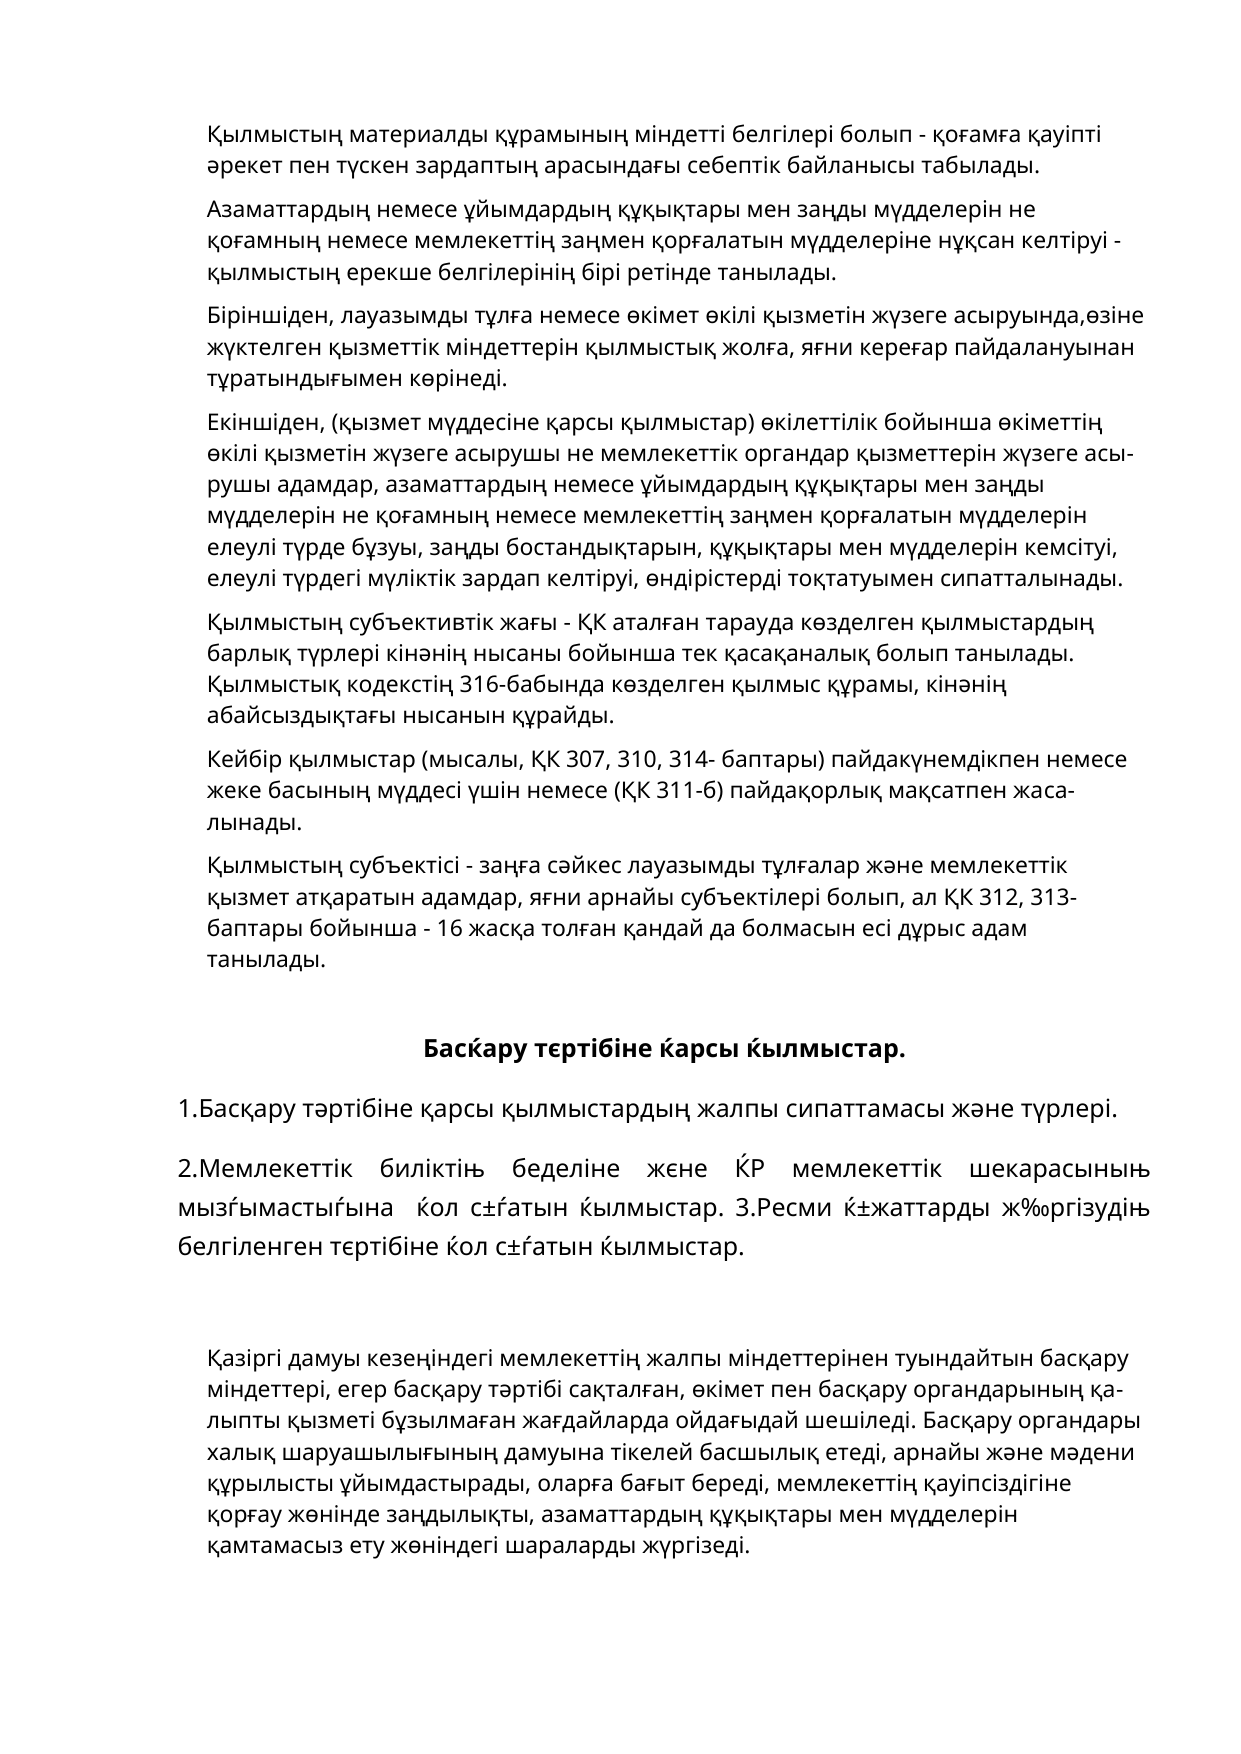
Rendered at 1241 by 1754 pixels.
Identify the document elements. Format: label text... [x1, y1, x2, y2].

text Біріншіден, лауазымды тұлға немесе өкімет өкілі қызметін жүзеге асыруында,өзіне жүктелген қызметтік міндеттерін қылмыстық жолға, яғни кереғар пайдалануынан тұратындығымен көрінеді. [207, 299, 1152, 393]
text 2.Мемлекеттік биліктіњ беделіне жєне ЌР мемлекеттік шекарасыныњ мызѓымастыѓына ќол с±ѓатын ќылмыстар. 3.Ресми ќ±жаттарды ж‰ргізудіњ белгіленген тєртібіне ќол с±ѓатын ќылмыстар. [177, 1151, 1152, 1263]
text 1.Басқару тәртібіне қарсы қылмыстардың жалпы сипаттамасы және түрлері. [177, 1091, 1152, 1125]
text Басќару тєртібіне ќарсы ќылмыстар. [177, 1031, 1152, 1065]
text Кейбір қылмыстар (мысалы, ҚК 307, 310, 314- баптары) пайдакүнемдікпен немесе жеке басының мүддесі үшін немесе (ҚК 311-б) пайдақорлық мақсатпен жасалынады. [207, 743, 1152, 837]
text Қылмыстың материалды құрамының міндетті белгілері болып - қоғамға қауіпті әрекет пен түскен зардаптың арасындағы себептік байланысы табылады. [207, 118, 1152, 181]
text Қылмыстың субъективтік жағы - ҚК аталған тарауда көзделген қылмыстардың барлық түрлері кінәнің нысаны бойынша тек қасақаналық болып танылады. Қылмыстық кодекстің 316-бабында көзделген қылмыс құрамы, кінәнің абайсыздықтағы нысанын құрайды. [207, 606, 1152, 731]
text Екіншіден, (қызмет мүддесіне қарсы қылмыстар) өкілеттілік бойынша өкіметтің өкілі қызметін жүзеге асырушы не мемлекеттік органдар қызметтерін жүзеге асырушы адамдар, азаматтардың немесе ұйымдардың құқықтары мен заңды мүдделерін не қоғамның немесе мемлекеттің заңмен қорғалатын мүдделерін елеулі түрде бұзуы, заңды бостандықтарын, құқықтары мен мүдделерін кемсітуі, елеулі түрдегі мүліктік зардап келтіруі, өндірістерді тоқтатуымен сипатталынады. [207, 406, 1152, 593]
text Қазіргі дамуы кезеңіндегі мемлекеттің жалпы міндеттерінен туындайтын басқару міндеттері, егер басқару тәртібі сақталған, өкімет пен басқару органдарының қалыпты қызметі бұзылмаған жағдайларда ойдағыдай шешіледі. Басқару органдары халық шаруашылығының дамуына тікелей басшылық етеді, арнайы және мәдени құрылысты ұйымдастырады, оларға бағыт береді, мемлекеттің қауіпсіздігіне қорғау жөнінде заңдылықты, азаматтардың құқықтары мен мүдделерін қамтамасыз ету жөніндегі шараларды жүргізеді. [207, 1342, 1152, 1561]
text Қылмыстың субъектісі - заңға сәйкес лауазымды тұлғалар және мемлекеттік қызмет атқаратын адамдар, яғни арнайы субъектілері болып, ал ҚК 312, 313-баптары бойынша - 16 жасқа толған қандай да болмасын есі дұрыс адам танылады. [207, 849, 1152, 974]
text Азаматтардың немесе ұйымдардың құқықтары мен заңды мүдделерін не қоғамның немесе мемлекеттің заңмен қорғалатын мүдделеріне нұқсан келтіруі -қылмыстың ерекше белгілерінің бірі ретінде танылады. [207, 193, 1152, 287]
